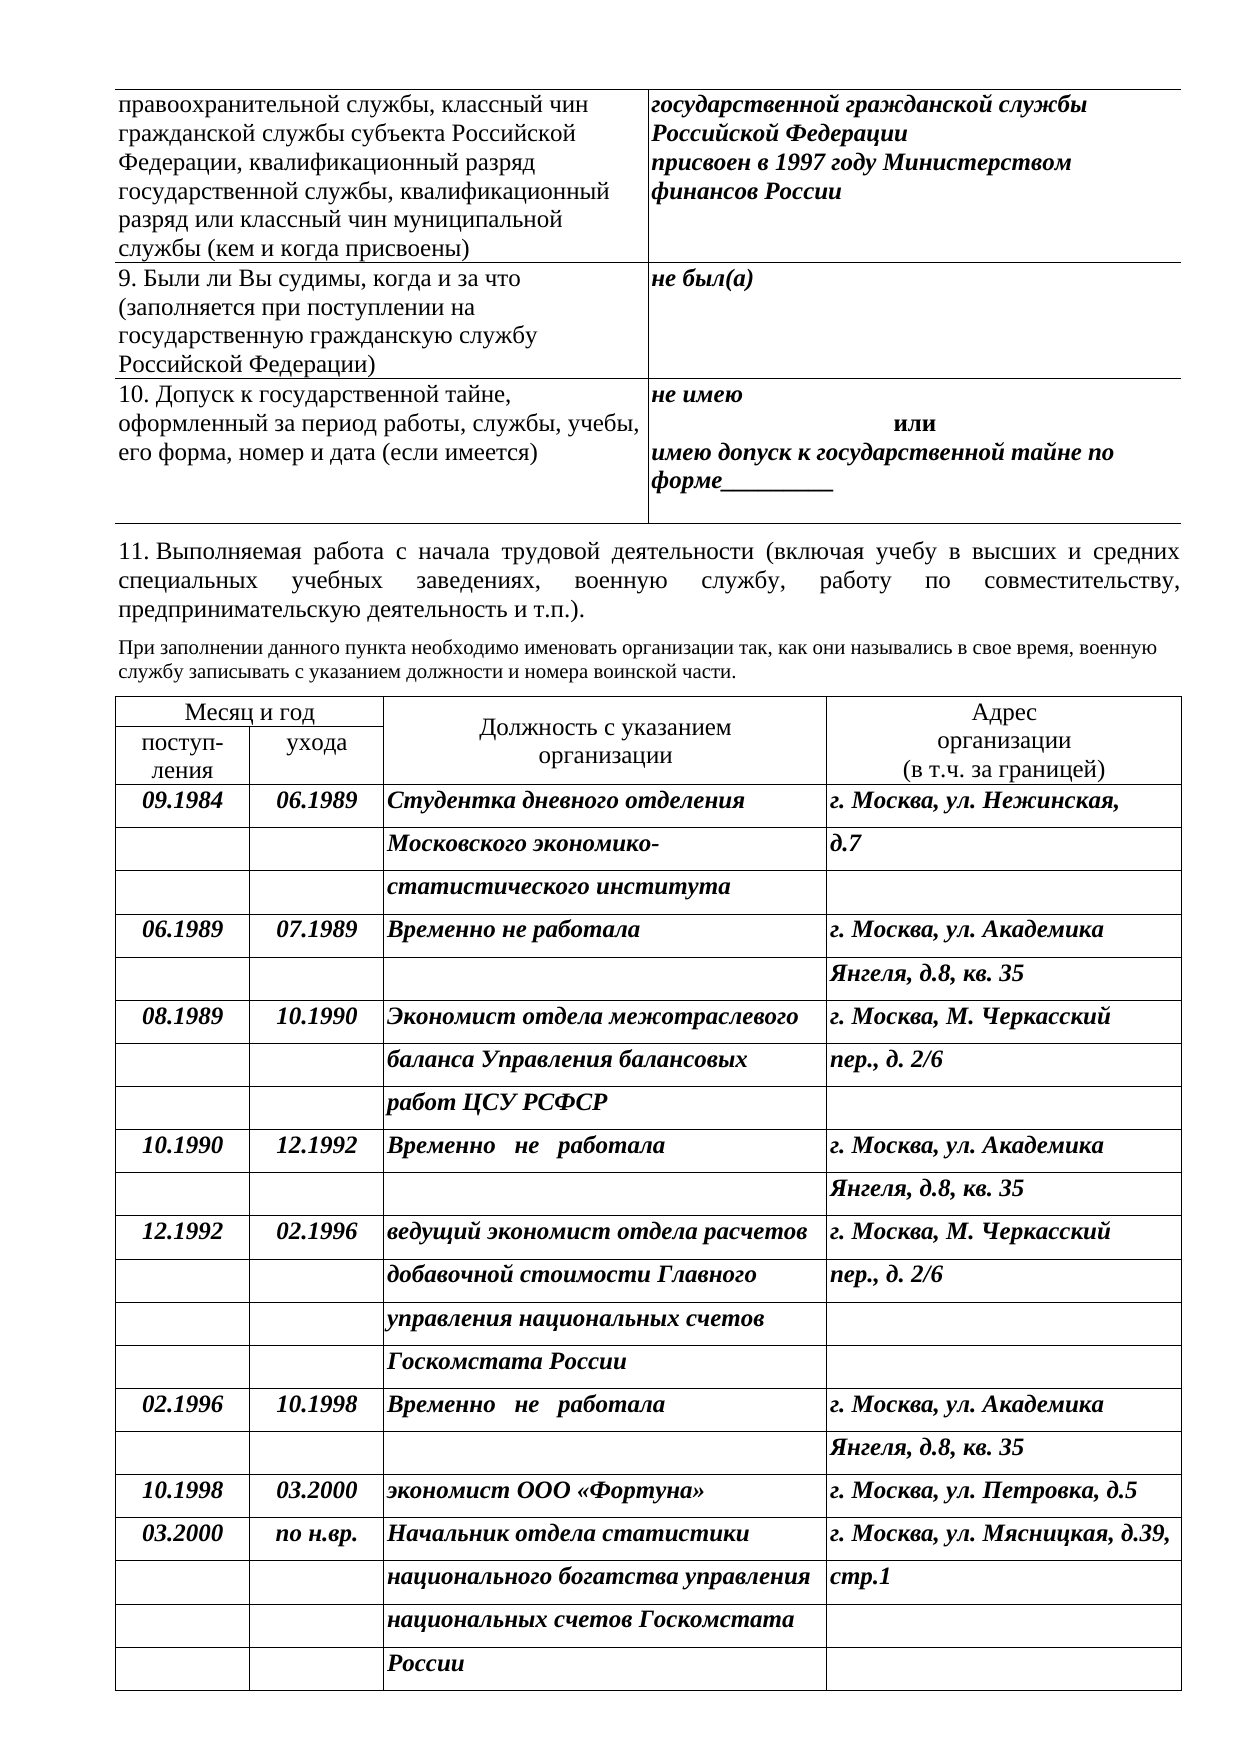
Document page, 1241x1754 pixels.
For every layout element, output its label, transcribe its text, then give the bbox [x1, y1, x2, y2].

text 11. Выполняемая работа с начала трудовой деятельности (включая учебу в высших и средних специальных учебных заведениях, военную службу, работу по совместительству, предпринимательскую деятельность и т.п.). [118, 536, 1181, 623]
table_cell стр.1 [827, 1561, 1181, 1603]
table_cell Московского экономико- [384, 828, 826, 870]
text При заполнении данного пункта необходимо именовать организации так, как они назывались в свое время, военную службу записывать с указанием должности и номера воинской части. [118, 635, 1181, 683]
table_cell [116, 958, 249, 1000]
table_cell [649, 90, 1181, 262]
table_cell [116, 1044, 249, 1086]
table_cell 08.1989 [116, 1001, 249, 1043]
table_cell г. Москва, ул. Мясницкая, д.39, [827, 1518, 1181, 1560]
table_cell России [384, 1648, 826, 1690]
table_cell 10.1998 [116, 1475, 249, 1517]
table_cell г. Москва, ул. Академика [827, 1130, 1181, 1172]
table_cell Временно не работала [384, 1130, 826, 1172]
table_cell [827, 1605, 1181, 1647]
table_cell Янгеля, д.8, кв. 35 [827, 1173, 1181, 1215]
table_cell 06.1989 [116, 915, 249, 957]
table_cell [116, 1432, 249, 1474]
table_cell [827, 871, 1181, 913]
table_cell Студентка дневного отделения [384, 785, 826, 827]
table_cell [116, 1173, 249, 1215]
table_cell 10.1990 [250, 1001, 383, 1043]
table_cell [250, 1303, 383, 1345]
table_cell [827, 1346, 1181, 1388]
table_cell 12.1992 [116, 1216, 249, 1258]
table_cell 9. Были ли Вы судимы, когда и за что (заполняется при поступлении на государственную гражданскую службу Российской Федерации) [115, 263, 648, 378]
table_cell [116, 1561, 249, 1603]
table_cell пер., д. 2/6 [827, 1044, 1181, 1086]
table_cell 12.1992 [250, 1130, 383, 1172]
table_cell [384, 958, 826, 1000]
table_cell [827, 1303, 1181, 1345]
table_cell [250, 1044, 383, 1086]
table_cell г. Москва, М. Черкасский [827, 1216, 1181, 1258]
table_cell [250, 1432, 383, 1474]
table_cell Янгеля, д.8, кв. 35 [827, 958, 1181, 1000]
table_cell [250, 1561, 383, 1603]
table_cell [116, 1605, 249, 1647]
table_cell 10. Допуск к государственной тайне, оформленный за период работы, службы, учебы, его форма, номер и дата (если имеется) [115, 379, 648, 523]
table_cell поступления [116, 727, 249, 784]
table_cell [827, 1648, 1181, 1690]
table_cell Янгеля, д.8, кв. 35 [827, 1432, 1181, 1474]
table_cell добавочной стоимости Главного [384, 1260, 826, 1302]
table_cell г. Москва, ул. Нежинская, [827, 785, 1181, 827]
table_cell [827, 1087, 1181, 1129]
table_cell [250, 1605, 383, 1647]
table_cell не имею или имею допуск к государственной тайне по форме_________ [649, 379, 1181, 523]
table_cell 03.2000 [250, 1475, 383, 1517]
table_cell пер., д. 2/6 [827, 1260, 1181, 1302]
table_cell [116, 1346, 249, 1388]
table_cell [250, 1346, 383, 1388]
table_cell управления национальных счетов [384, 1303, 826, 1345]
table_cell [250, 1173, 383, 1215]
table_cell Начальник отдела статистики [384, 1518, 826, 1560]
table_cell национального богатства управления [384, 1561, 826, 1603]
table_cell [250, 958, 383, 1000]
table_header Должность с указанием организации [384, 697, 826, 784]
table_cell [116, 871, 249, 913]
table_cell Экономист отдела межотраслевого [384, 1001, 826, 1043]
table_cell [116, 828, 249, 870]
table_cell [250, 871, 383, 913]
table_cell [250, 1087, 383, 1129]
table_cell д.7 [827, 828, 1181, 870]
table_cell г. Москва, ул. Академика [827, 915, 1181, 957]
table_cell по н.вр. [250, 1518, 383, 1560]
table_cell Госкомстата России [384, 1346, 826, 1388]
table_header Месяц и год [116, 697, 383, 726]
table_cell [116, 1648, 249, 1690]
table_cell 06.1989 [250, 785, 383, 827]
table_cell [250, 828, 383, 870]
table_cell 09.1984 [116, 785, 249, 827]
table_cell национальных счетов Госкомстата [384, 1605, 826, 1647]
table_cell экономист ООО «Фортуна» [384, 1475, 826, 1517]
table_cell не был(а) [649, 263, 1181, 378]
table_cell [115, 90, 648, 262]
table_cell Временно не работала [384, 1389, 826, 1431]
table_cell баланса Управления балансовых [384, 1044, 826, 1086]
table_cell [250, 1260, 383, 1302]
table_cell г. Москва, ул. Петровка, д.5 [827, 1475, 1181, 1517]
table_cell [116, 1087, 249, 1129]
table_cell [384, 1432, 826, 1474]
table_cell 02.1996 [116, 1389, 249, 1431]
table_cell [116, 1303, 249, 1345]
table_cell работ ЦСУ РСФСР [384, 1087, 826, 1129]
table_cell 10.1990 [116, 1130, 249, 1172]
table_cell 03.2000 [116, 1518, 249, 1560]
table_cell г. Москва, М. Черкасский [827, 1001, 1181, 1043]
table_cell ухода [250, 727, 383, 784]
table_cell [384, 1173, 826, 1215]
table_cell 10.1998 [250, 1389, 383, 1431]
table_cell ведущий экономист отдела расчетов [384, 1216, 826, 1258]
table_cell 07.1989 [250, 915, 383, 957]
table_header Адрес организации (в т.ч. за границей) [827, 697, 1181, 784]
table_cell [116, 1260, 249, 1302]
table_cell [250, 1648, 383, 1690]
table_cell Временно не работала [384, 915, 826, 957]
table_cell 02.1996 [250, 1216, 383, 1258]
table_cell г. Москва, ул. Академика [827, 1389, 1181, 1431]
table_cell статистического института [384, 871, 826, 913]
